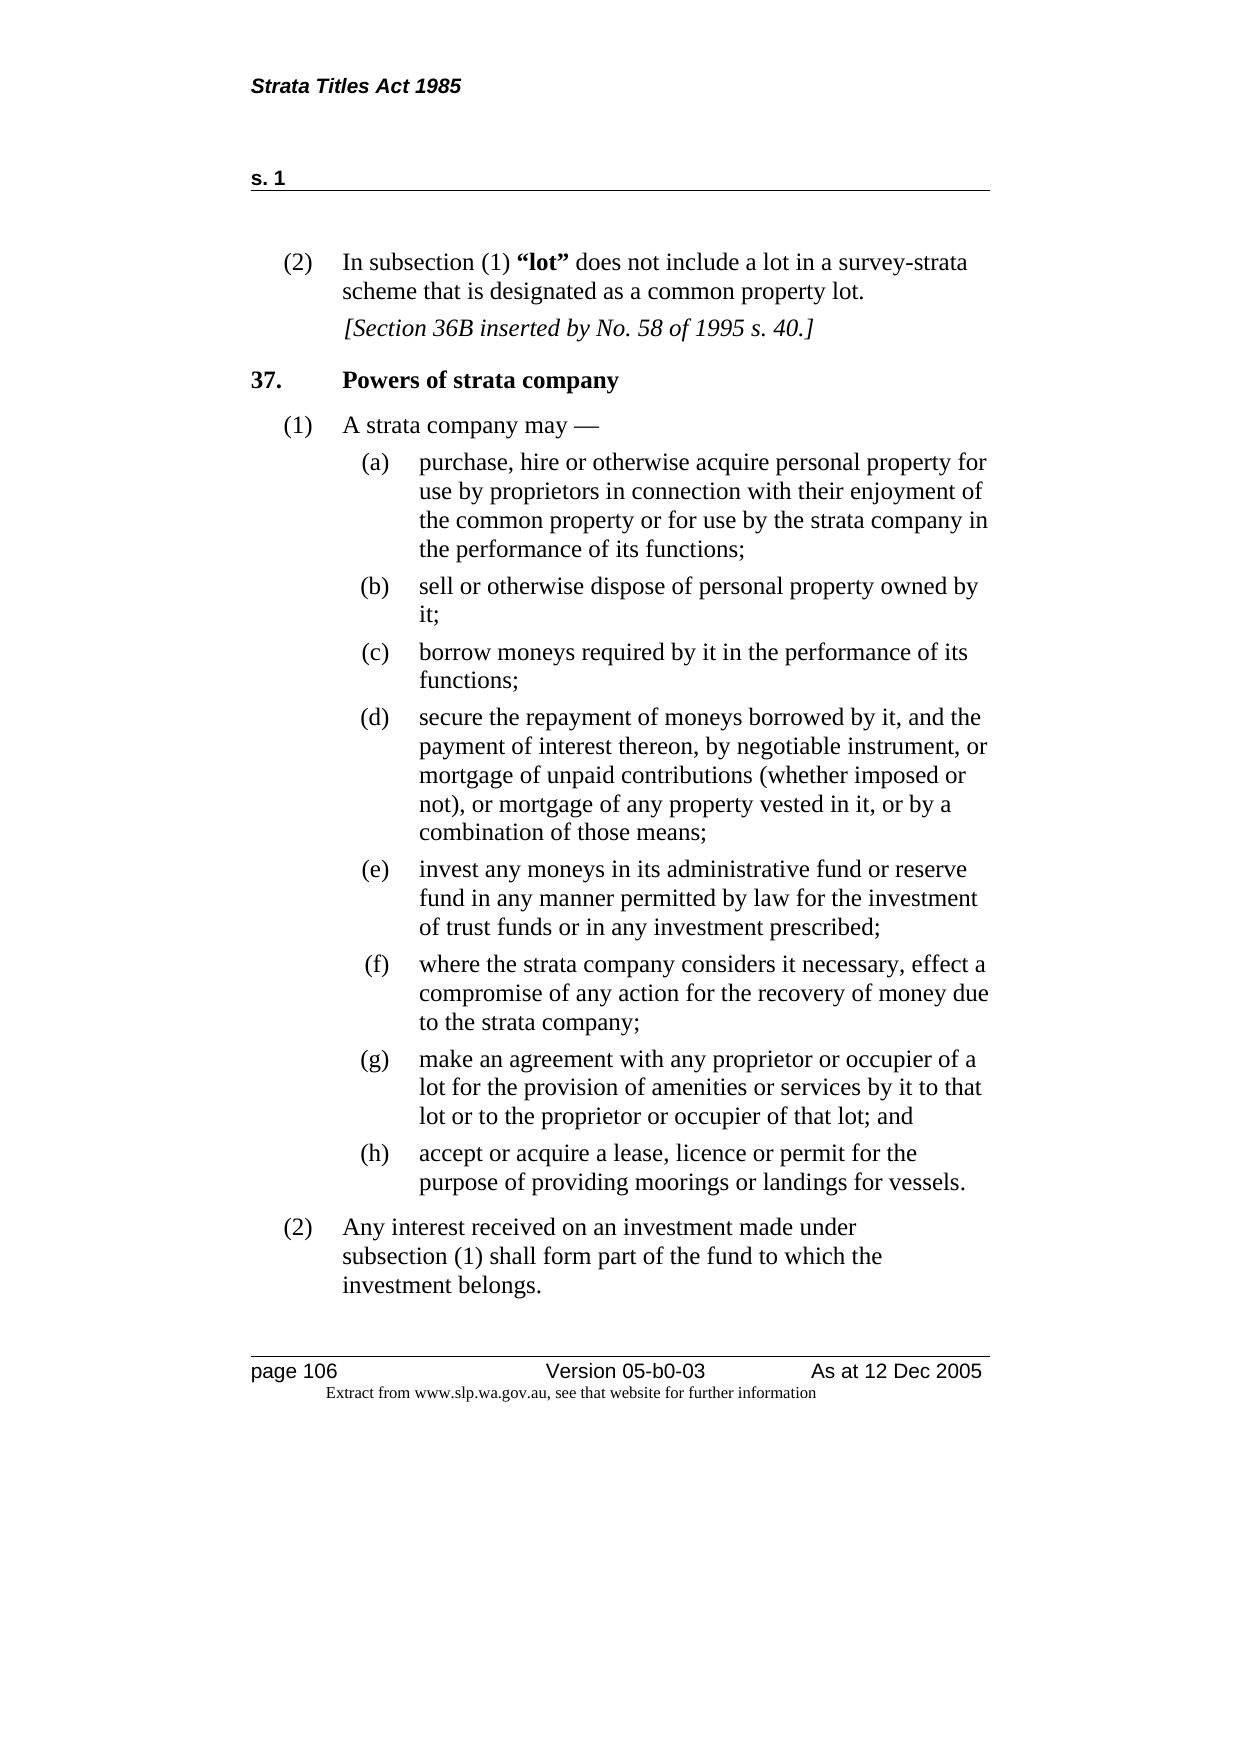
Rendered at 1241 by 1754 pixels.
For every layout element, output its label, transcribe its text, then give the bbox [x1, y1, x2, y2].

text (2) Any interest received on an investment made under subsection (1) shall form part of the fund to which the investment belongs. [251, 1212, 990, 1299]
text (d) secure the repayment of moneys borrowed by it, and the payment of interest thereon, by negotiable instrument, or mortgage of unpaid contributions (whether imposed or not), or mortgage of any property vested in it, or by a combination of those means; [251, 702, 990, 846]
subtitle 37. Powers of strata company [251, 365, 990, 394]
text (f) where the strata company considers it necessary, effect a compromise of any action for the recovery of money due to the strata company; [251, 949, 990, 1035]
text (g) make an agreement with any proprietor or occupier of a lot for the provision of amenities or services by it to that lot or to the proprietor or occupier of that lot; and [251, 1044, 990, 1130]
text (b) sell or otherwise dispose of personal property owned by it; [251, 571, 990, 628]
text (1) A strata company may — [251, 410, 990, 439]
text (e) invest any moneys in its administrative fund or reserve fund in any manner permitted by law for the investment of trust funds or in any investment prescribed; [251, 854, 990, 941]
text (a) purchase, hire or otherwise acquire personal property for use by proprietors in connection with their enjoyment of the common property or for use by the strata company in the performance of its functions; [251, 447, 990, 562]
text [Section 36B inserted by No. 58 of 1995 s. 40.] [251, 313, 990, 342]
text (h) accept or acquire a lease, licence or permit for the purpose of providing moorings or landings for vessels. [251, 1138, 990, 1196]
text (2) In subsection (1) “lot” does not include a lot in a survey-strata scheme that is designated as a common property lot. [251, 247, 990, 305]
text (c) borrow moneys required by it in the performance of its functions; [251, 637, 990, 694]
